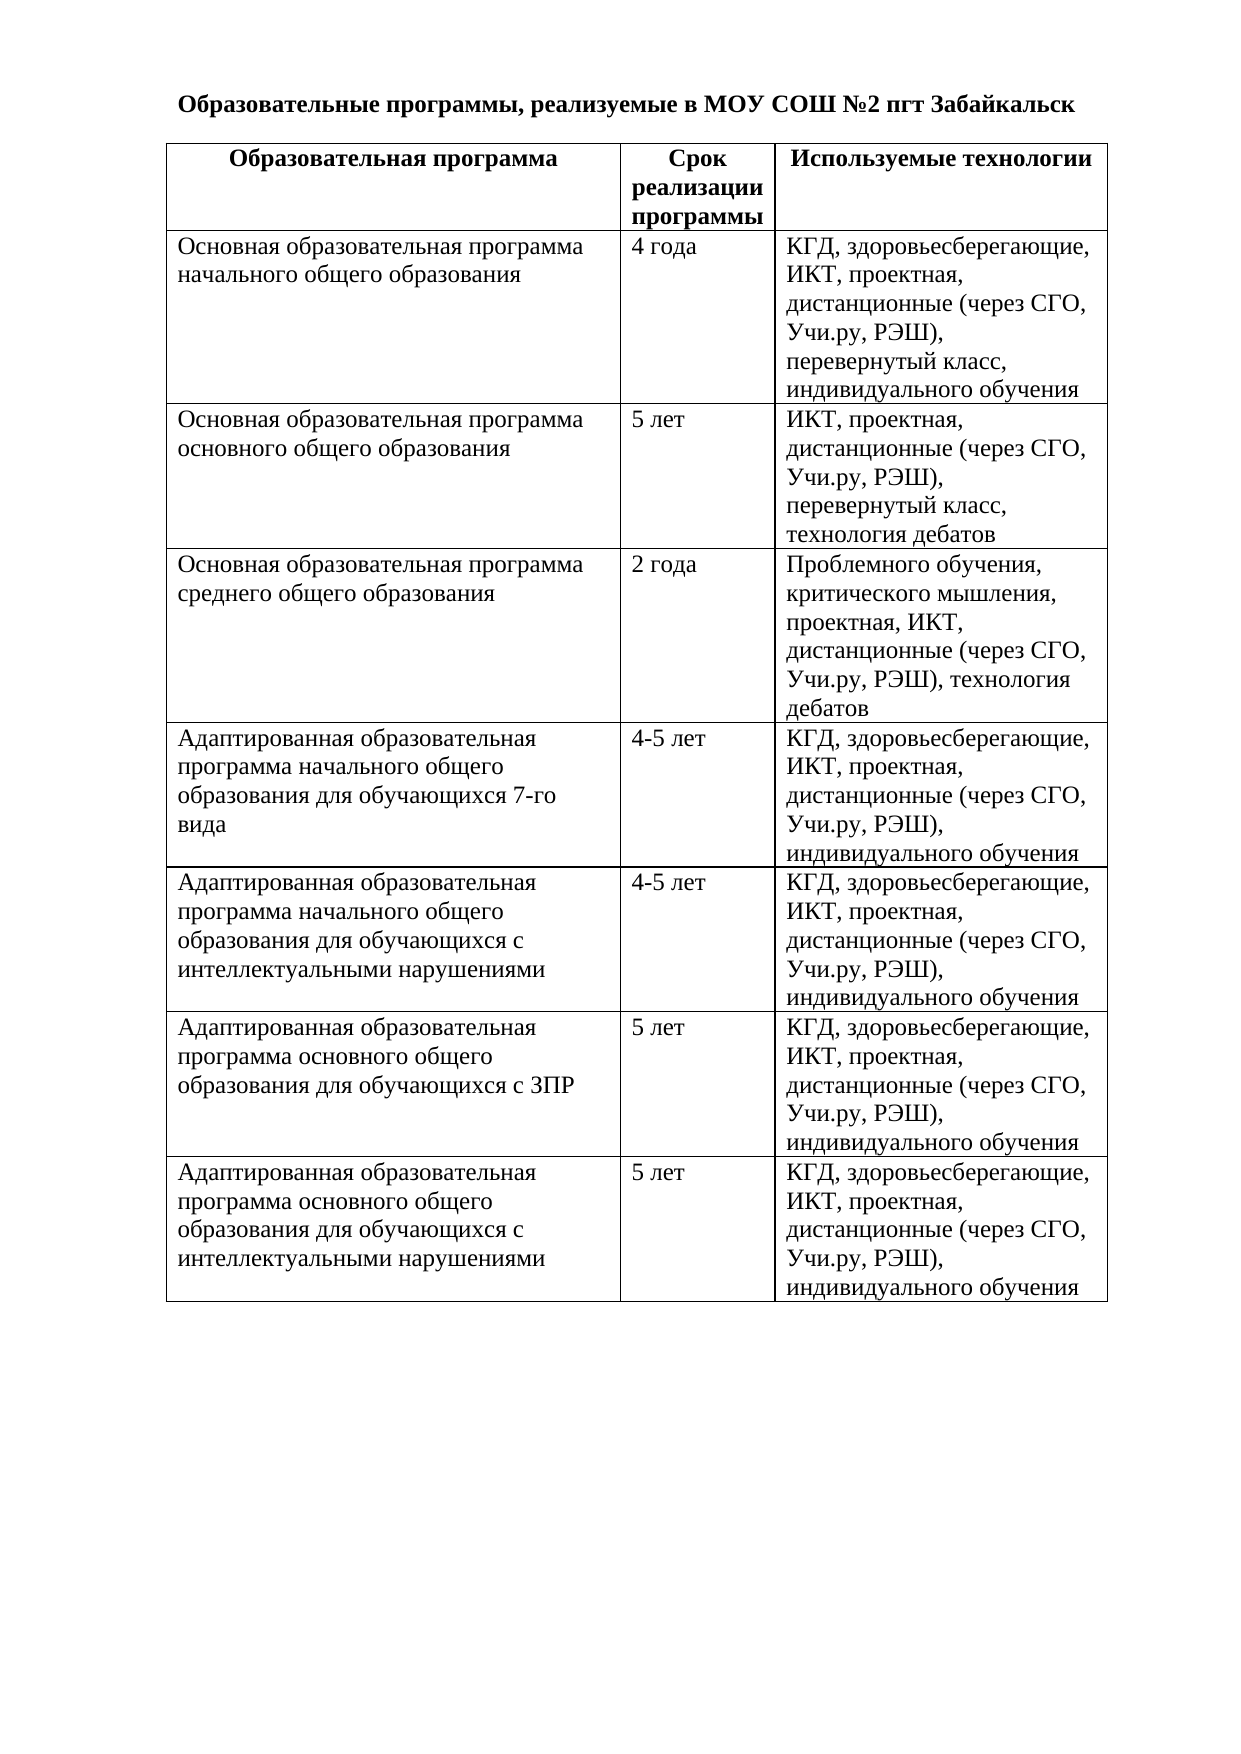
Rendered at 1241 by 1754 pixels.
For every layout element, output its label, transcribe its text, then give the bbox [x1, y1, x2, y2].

table_cell 5 лет [621, 1157, 774, 1301]
table_cell Адаптированная образовательная программа основного общего образования для обучающихся с ЗПР [167, 1012, 620, 1156]
table_cell 5 лет [621, 404, 774, 548]
text Образовательные программы, реализуемые в МОУ СОШ №2 пгт Забайкальск [177, 89, 1152, 117]
table_cell 4 года [621, 231, 774, 403]
table_cell Основная образовательная программа основного общего образования [167, 404, 620, 548]
table_cell Проблемного обучения, критического мышления, проектная, ИКТ, дистанционные (через СГО, Учи.ру, РЭШ), технология дебатов [776, 549, 1107, 722]
table_cell 4-5 лет [621, 868, 774, 1011]
table_cell 2 года [621, 549, 774, 722]
table_header Срок реализации программы [621, 144, 774, 230]
table_cell Адаптированная образовательная программа основного общего образования для обучающихся с интеллектуальными нарушениями [167, 1157, 620, 1301]
table_cell КГД, здоровьесберегающие, ИКТ, проектная, дистанционные (через СГО, Учи.ру, РЭШ), индивидуального обучения [776, 1012, 1107, 1156]
table_cell Адаптированная образовательная программа начального общего образования для обучающихся с интеллектуальными нарушениями [167, 868, 620, 1011]
table_cell Адаптированная образовательная программа начального общего образования для обучающихся 7-го вида [167, 723, 620, 866]
table_cell КГД, здоровьесберегающие, ИКТ, проектная, дистанционные (через СГО, Учи.ру, РЭШ), индивидуального обучения [776, 723, 1107, 866]
table_header Используемые технологии [776, 144, 1107, 230]
table_header Образовательная программа [167, 144, 620, 230]
table_cell Основная образовательная программа начального общего образования [167, 231, 620, 403]
table_cell КГД, здоровьесберегающие, ИКТ, проектная, дистанционные (через СГО, Учи.ру, РЭШ), индивидуального обучения [776, 868, 1107, 1011]
table_cell 4-5 лет [621, 723, 774, 866]
table_cell 5 лет [621, 1012, 774, 1156]
table_cell КГД, здоровьесберегающие, ИКТ, проектная, дистанционные (через СГО, Учи.ру, РЭШ), индивидуального обучения [776, 1157, 1107, 1301]
table_cell КГД, здоровьесберегающие, ИКТ, проектная, дистанционные (через СГО, Учи.ру, РЭШ), перевернутый класс, индивидуального обучения [776, 231, 1107, 403]
table_cell ИКТ, проектная, дистанционные (через СГО, Учи.ру, РЭШ), перевернутый класс, технология дебатов [776, 404, 1107, 548]
table_cell Основная образовательная программа среднего общего образования [167, 549, 620, 722]
